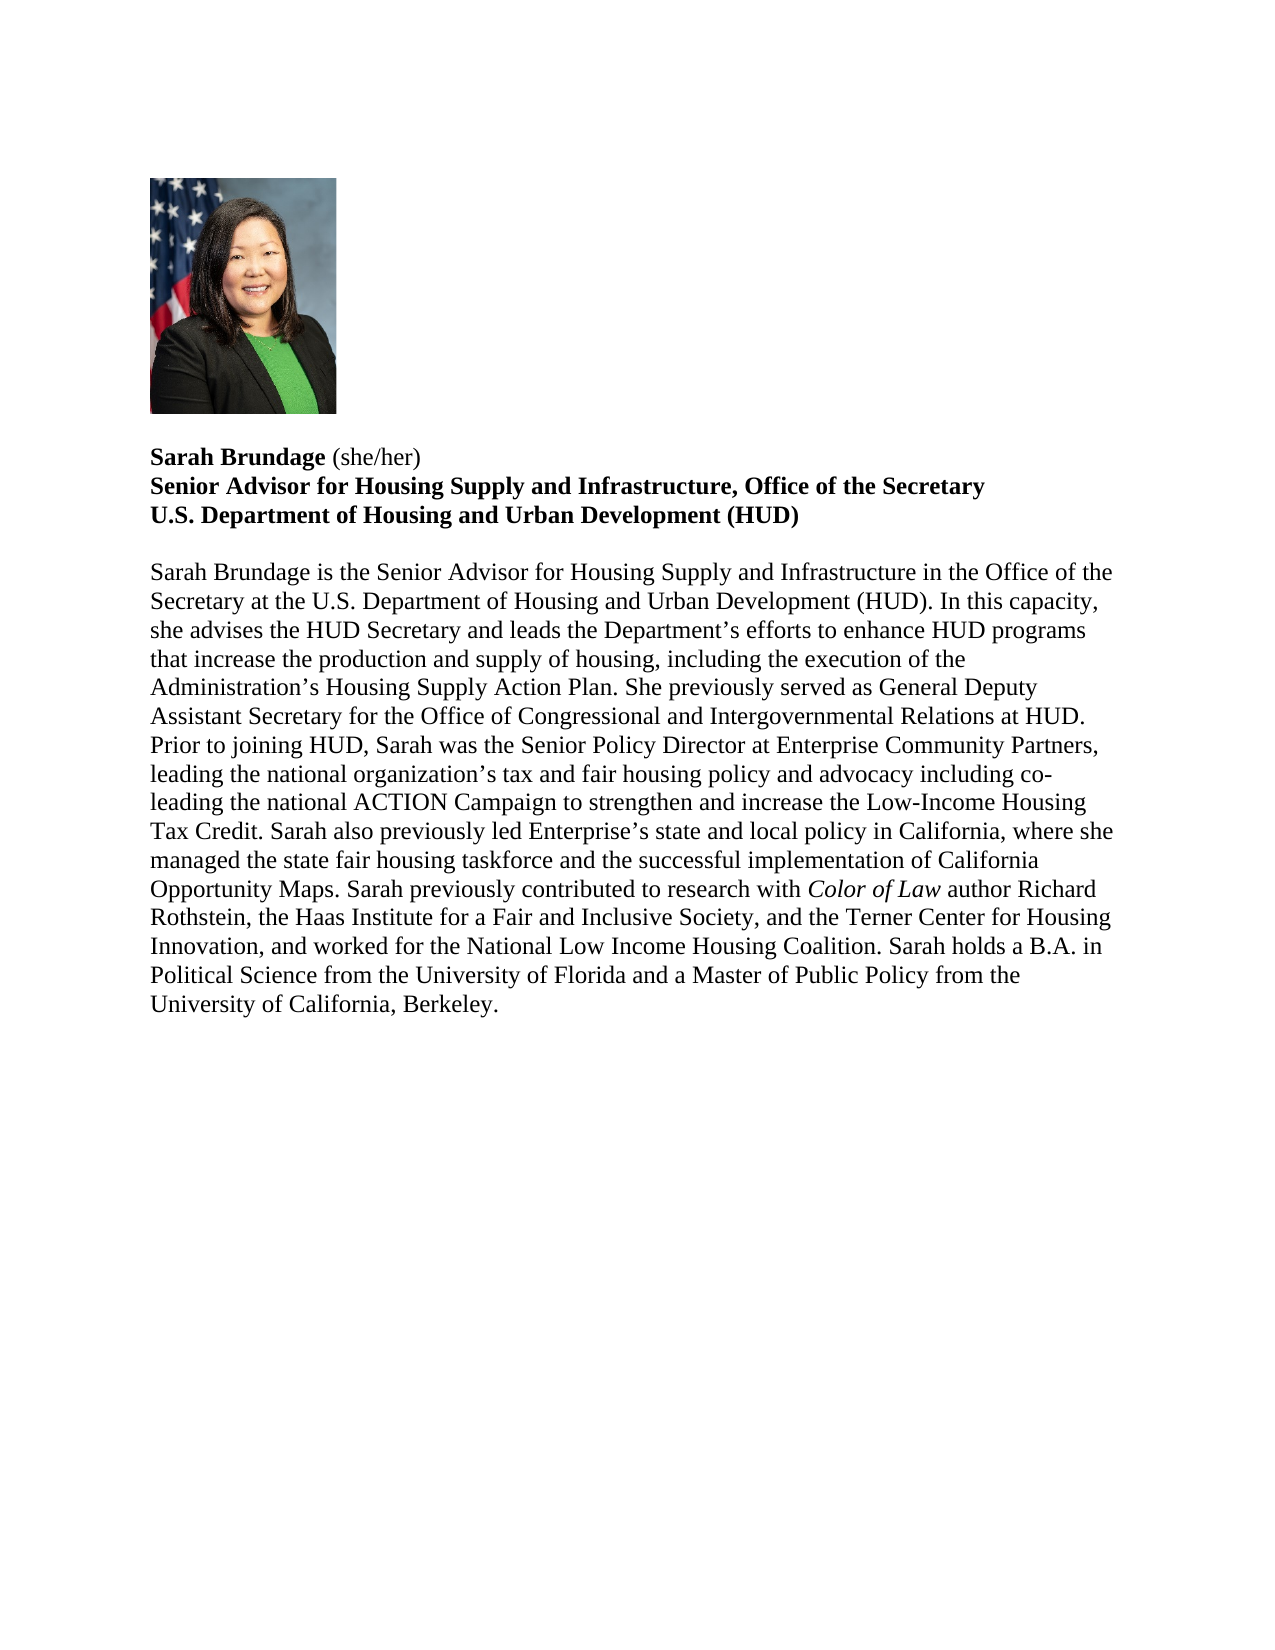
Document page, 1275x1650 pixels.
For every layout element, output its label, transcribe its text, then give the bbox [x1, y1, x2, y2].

picture [150, 178, 337, 414]
text Sarah Brundage is the Senior Advisor for Housing Supply and Infrastructure in the Office of the Secretary at the U.S. Department of Housing and Urban Development (HUD). In this capacity, she advises the HUD Secretary and leads the Department’s efforts to enhance HUD programs that increase the production and supply of housing, including the execution of the Administration’s Housing Supply Action Plan. She previously served as General Deputy Assistant Secretary for the Office of Congressional and Intergovernmental Relations at HUD. Prior to joining HUD, Sarah was the Senior Policy Director at Enterprise Community Partners, leading the national organization’s tax and fair housing policy and advocacy including co-leading the national ACTION Campaign to strengthen and increase the Low-Income Housing Tax Credit. Sarah also previously led Enterprise’s state and local policy in California, where she managed the state fair housing taskforce and the successful implementation of California Opportunity Maps. Sarah previously contributed to research with Color of Law author Richard Rothstein, the Haas Institute for a Fair and Inclusive Society, and the Terner Center for Housing Innovation, and worked for the National Low Income Housing Coalition. Sarah holds a B.A. in Political Science from the University of Florida and a Master of Public Policy from the University of California, Berkeley. [150, 557, 1125, 1017]
text Senior Advisor for Housing Supply and Infrastructure, Office of the Secretary [150, 471, 1125, 500]
text U.S. Department of Housing and Urban Development (HUD) [150, 500, 1125, 529]
text Sarah Brundage (she/her) [150, 442, 1125, 471]
